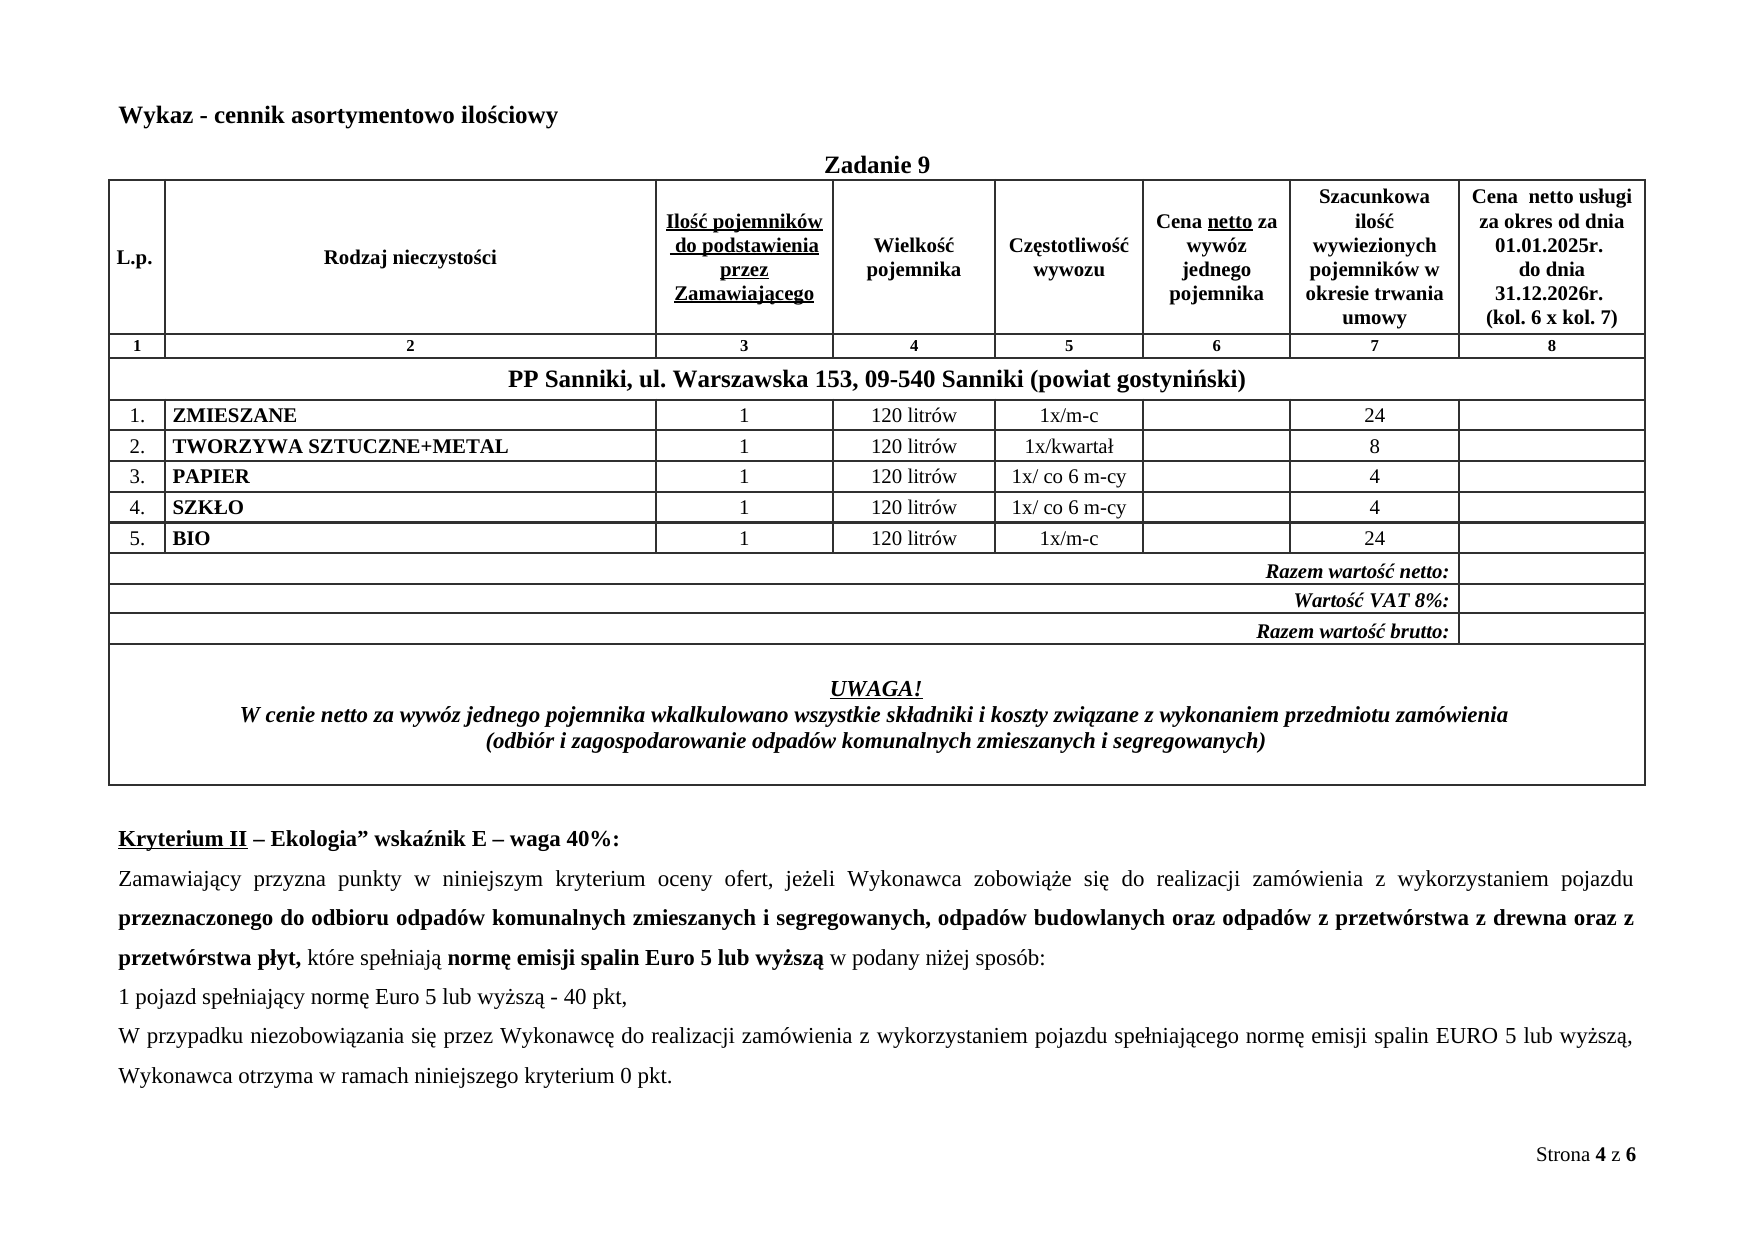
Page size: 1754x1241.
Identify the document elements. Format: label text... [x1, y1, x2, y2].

table_cell 4 [1291, 462, 1458, 491]
table_cell 1 [657, 462, 832, 491]
table_cell 5 [996, 335, 1142, 357]
table_cell 24 [1291, 524, 1458, 552]
table_cell 8 [1291, 431, 1458, 460]
table_cell 2 [166, 335, 655, 357]
table_cell 2. [110, 431, 164, 460]
table_cell Częstotliwość wywozu [996, 181, 1142, 332]
table_cell [1460, 431, 1644, 460]
table_cell 7 [1291, 335, 1458, 357]
table_cell L.p. [110, 181, 164, 332]
table_cell [1460, 614, 1644, 643]
table_cell 120 litrów [834, 524, 994, 552]
table_cell [1144, 493, 1289, 521]
table_cell 1x/ co 6 m-cy [996, 493, 1142, 521]
table_cell 120 litrów [834, 462, 994, 491]
table_cell Szacunkowa ilość wywiezionych pojemników w okresie trwania umowy [1291, 181, 1458, 332]
table_cell Wielkość pojemnika [834, 181, 994, 332]
table_cell PP Sanniki, ul. Warszawska 153, 09-540 Sanniki (powiat gostyniński) [110, 359, 1644, 398]
table_cell 1x/kwartał [996, 431, 1142, 460]
table_cell 1 [657, 401, 832, 429]
table_cell Rodzaj nieczystości [166, 181, 655, 332]
table_cell Ilość pojemników do podstawienia przez Zamawiającego [657, 181, 832, 332]
table_cell [1144, 462, 1289, 491]
table_cell 1. [110, 401, 164, 429]
table_cell 1 [657, 493, 832, 521]
table_cell 1x/m-c [996, 401, 1142, 429]
table_cell TWORZYWA SZTUCZNE+METAL [166, 431, 655, 460]
text Kryterium II – Ekologia” wskaźnik E – waga 40%: [118, 825, 1636, 851]
table_cell 120 litrów [834, 493, 994, 521]
table_cell ZMIESZANE [166, 401, 655, 429]
table_cell UWAGA! W cenie netto za wywóz jednego pojemnika wkalkulowano wszystkie składniki i koszty związane z wykonaniem przedmiotu zamówienia (odbiór i zagospodarowanie odpadów komunalnych zmieszanych i segregowanych) [110, 645, 1644, 783]
table_cell [1460, 524, 1644, 552]
table_cell 1 [657, 524, 832, 552]
table_cell 1 [110, 335, 164, 357]
table_cell PAPIER [166, 462, 655, 491]
text Zamawiający przyzna punkty w niniejszym kryterium oceny ofert, jeżeli Wykonawca zobowiąże się do realizacji zamówienia z wykorzystaniem pojazdu przeznaczonego do odbioru odpadów komunalnych zmieszanych i segregowanych, odpadów budowlanych oraz odpadów z przetwórstwa z drewna oraz z przetwórstwa płyt, które spełniają normę emisji spalin Euro 5 lub wyższą w podany niżej sposób: [118, 864, 1636, 970]
table_cell 8 [1460, 335, 1644, 357]
table_cell [1460, 401, 1644, 429]
table_cell [1144, 524, 1289, 552]
table_cell Razem wartość netto: [110, 554, 1458, 583]
table_cell 120 litrów [834, 431, 994, 460]
table_cell 1 [657, 431, 832, 460]
table_cell [1460, 462, 1644, 491]
table_cell SZKŁO [166, 493, 655, 521]
table_cell [1144, 401, 1289, 429]
table_cell 24 [1291, 401, 1458, 429]
table_cell Cena netto za wywóz jednego pojemnika [1144, 181, 1289, 332]
table_cell 5. [110, 524, 164, 552]
table_cell Cena netto usługi za okres od dnia 01.01.2025r. do dnia 31.12.2026r. (kol. 6 x kol. 7) [1460, 181, 1644, 332]
text 1 pojazd spełniający normę Euro 5 lub wyższą - 40 pkt, [118, 983, 1636, 1009]
table_cell 1x/m-c [996, 524, 1142, 552]
table_cell BIO [166, 524, 655, 552]
table_cell 6 [1144, 335, 1289, 357]
table_cell [1144, 431, 1289, 460]
table_cell 3 [657, 335, 832, 357]
table_cell Wartość VAT 8%: [110, 585, 1458, 612]
table_cell [1460, 585, 1644, 612]
table_cell 4. [110, 493, 164, 521]
table_cell 4 [834, 335, 994, 357]
table_cell 1x/ co 6 m-cy [996, 462, 1142, 491]
table_cell Razem wartość brutto: [110, 614, 1458, 643]
table_cell 4 [1291, 493, 1458, 521]
text Wykaz - cennik asortymentowo ilościowy [118, 100, 1636, 129]
table_cell 120 litrów [834, 401, 994, 429]
table_cell [1460, 554, 1644, 583]
table_cell [1460, 493, 1644, 521]
table_cell 3. [110, 462, 164, 491]
table_header Zadanie 9 [109, 148, 1645, 179]
text W przypadku niezobowiązania się przez Wykonawcę do realizacji zamówienia z wykorzystaniem pojazdu spełniającego normę emisji spalin EURO 5 lub wyższą, Wykonawca otrzyma w ramach niniejszego kryterium 0 pkt. [118, 1022, 1636, 1088]
